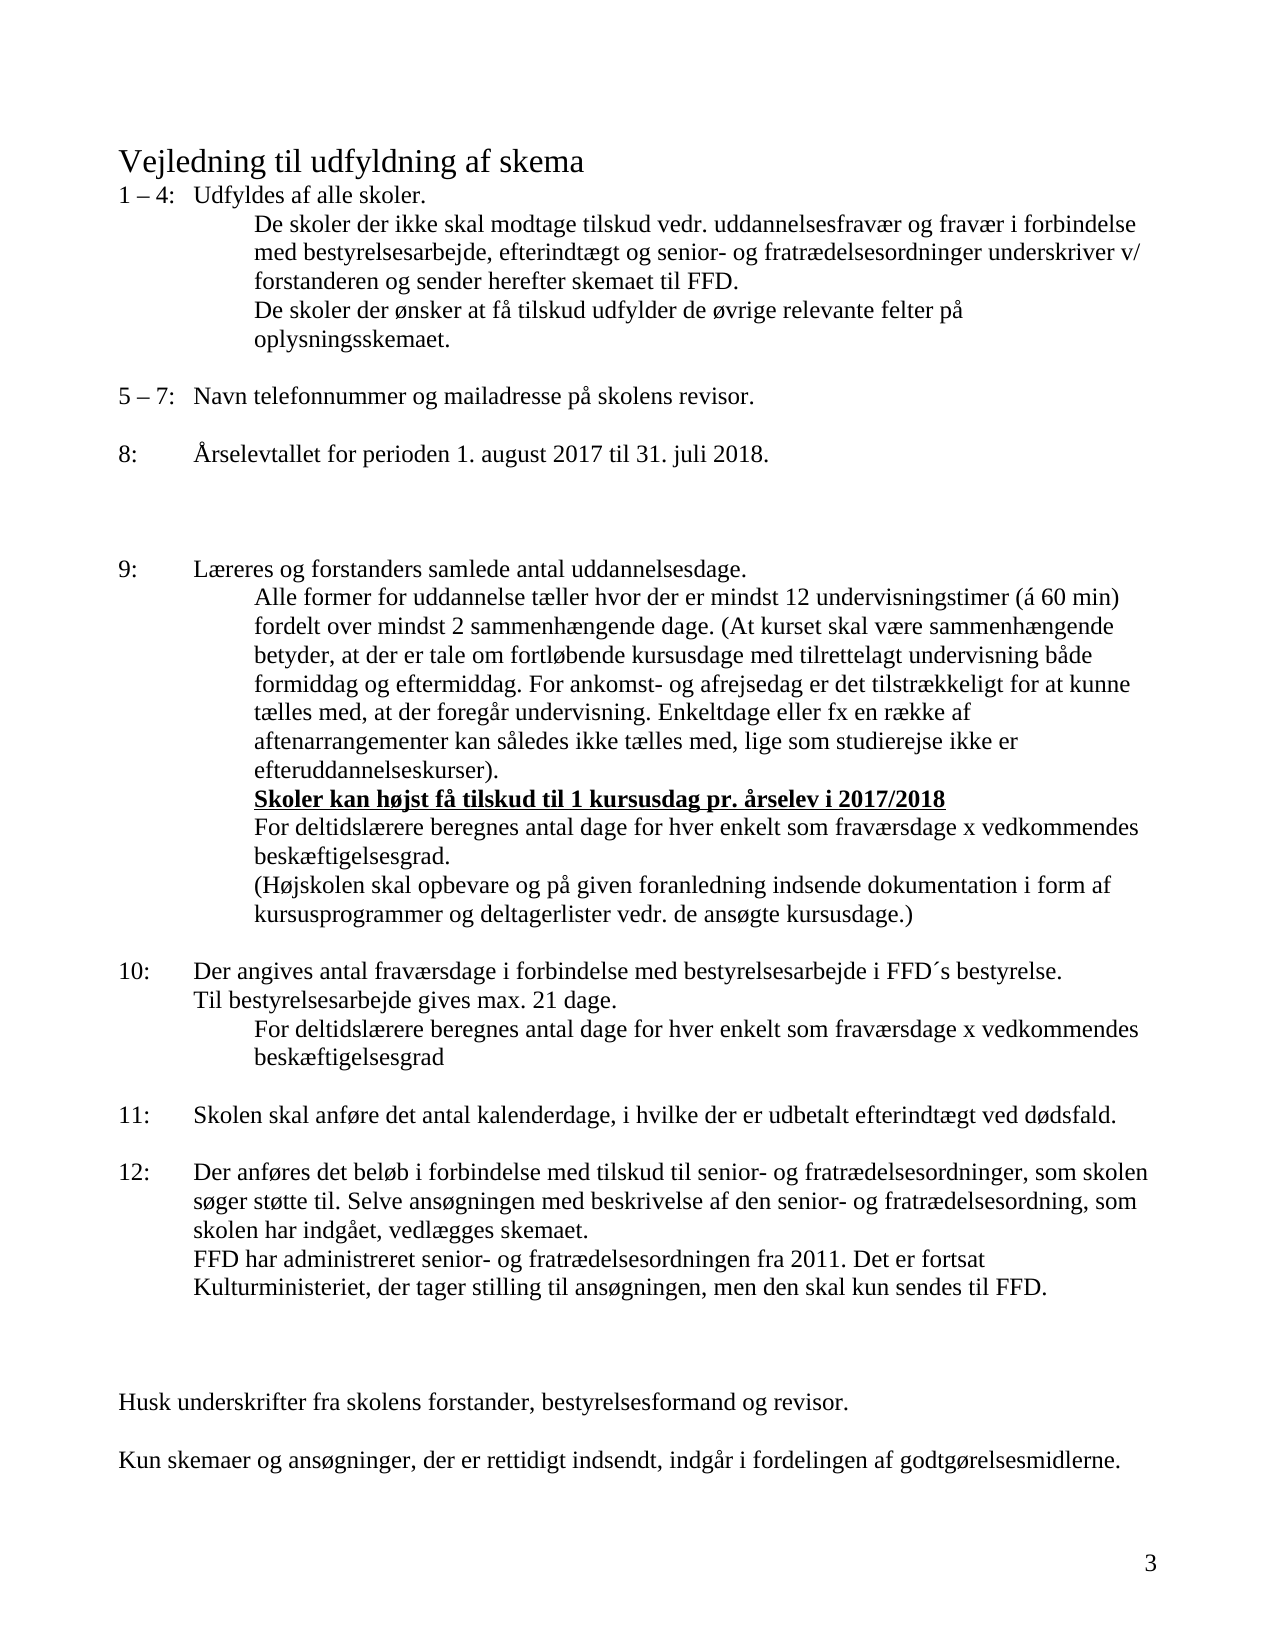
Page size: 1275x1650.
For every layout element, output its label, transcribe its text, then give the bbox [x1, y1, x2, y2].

text 8: Årselevtallet for perioden 1. august 2017 til 31. juli 2018. [118, 439, 1157, 467]
text 12: Der anføres det beløb i forbindelse med tilskud til senior- og fratrædelsesordninger, som skolen søger støtte til. Selve ansøgningen med beskrivelse af den senior- og fratrædelsesordning, som skolen har indgået, vedlægges skemaet. [118, 1157, 1157, 1244]
text Til bestyrelsesarbejde gives max. 21 dage. [118, 985, 1157, 1014]
list Alle former for uddannelse tæller hvor der er mindst 12 undervisningstimer (á 60 min) fordelt over mindst 2 sammenhængende dage. (At kurset skal være sammenhængende betyder, at der er tale om fortløbende kursusdage med tilrettelagt undervisning både formiddag og eftermiddag. For ankomst- og afrejsedag er det tilstrækkeligt for at kunne tælles med, at der foregår undervisning. Enkeltdage eller fx en række af aftenarrangementer kan således ikke tælles med, lige som studierejse ikke er efteruddannelseskurser). [254, 582, 1157, 784]
text FFD har administreret senior- og fratrædelsesordningen fra 2011. Det er fortsat Kulturministeriet, der tager stilling til ansøgningen, men den skal kun sendes til FFD. [118, 1244, 1157, 1301]
text Vejledning til udfyldning af skema [118, 142, 1157, 180]
text (Højskolen skal opbevare og på given foranledning indsende dokumentation i form af kursusprogrammer og deltagerlister vedr. de ansøgte kursusdage.) [254, 870, 1157, 927]
text Skoler kan højst få tilskud til 1 kursusdag pr. årselev i 2017/2018 [254, 784, 1157, 812]
text 1 – 4: Udfyldes af alle skoler. [118, 180, 1157, 209]
text For deltidslærere beregnes antal dage for hver enkelt som fraværsdage x vedkommendes beskæftigelsesgrad. [254, 812, 1157, 870]
text Kun skemaer og ansøgninger, der er rettidigt indsendt, indgår i fordelingen af godtgørelsesmidlerne. [118, 1445, 1157, 1474]
text 11: Skolen skal anføre det antal kalenderdage, i hvilke der er udbetalt efterindtægt ved dødsfald. [118, 1100, 1157, 1129]
text 10: Der angives antal fraværsdage i forbindelse med bestyrelsesarbejde i FFD´s bestyrelse. [118, 956, 1157, 985]
list De skoler der ikke skal modtage tilskud vedr. uddannelsesfravær og fravær i forbindelse med bestyrelsesarbejde, efterindtægt og senior- og fratrædelsesordninger underskriver v/ forstanderen og sender herefter skemaet til FFD. [254, 209, 1157, 295]
list For deltidslærere beregnes antal dage for hver enkelt som fraværsdage x vedkommendes beskæftigelsesgrad [254, 1014, 1157, 1071]
text 5 – 7: Navn telefonnummer og mailadresse på skolens revisor. [118, 381, 1157, 410]
text Husk underskrifter fra skolens forstander, bestyrelsesformand og revisor. [118, 1387, 1157, 1416]
text 9: Læreres og forstanders samlede antal uddannelsesdage. [118, 554, 1157, 582]
text De skoler der ønsker at få tilskud udfylder de øvrige relevante felter på oplysningsskemaet. [254, 295, 1157, 352]
